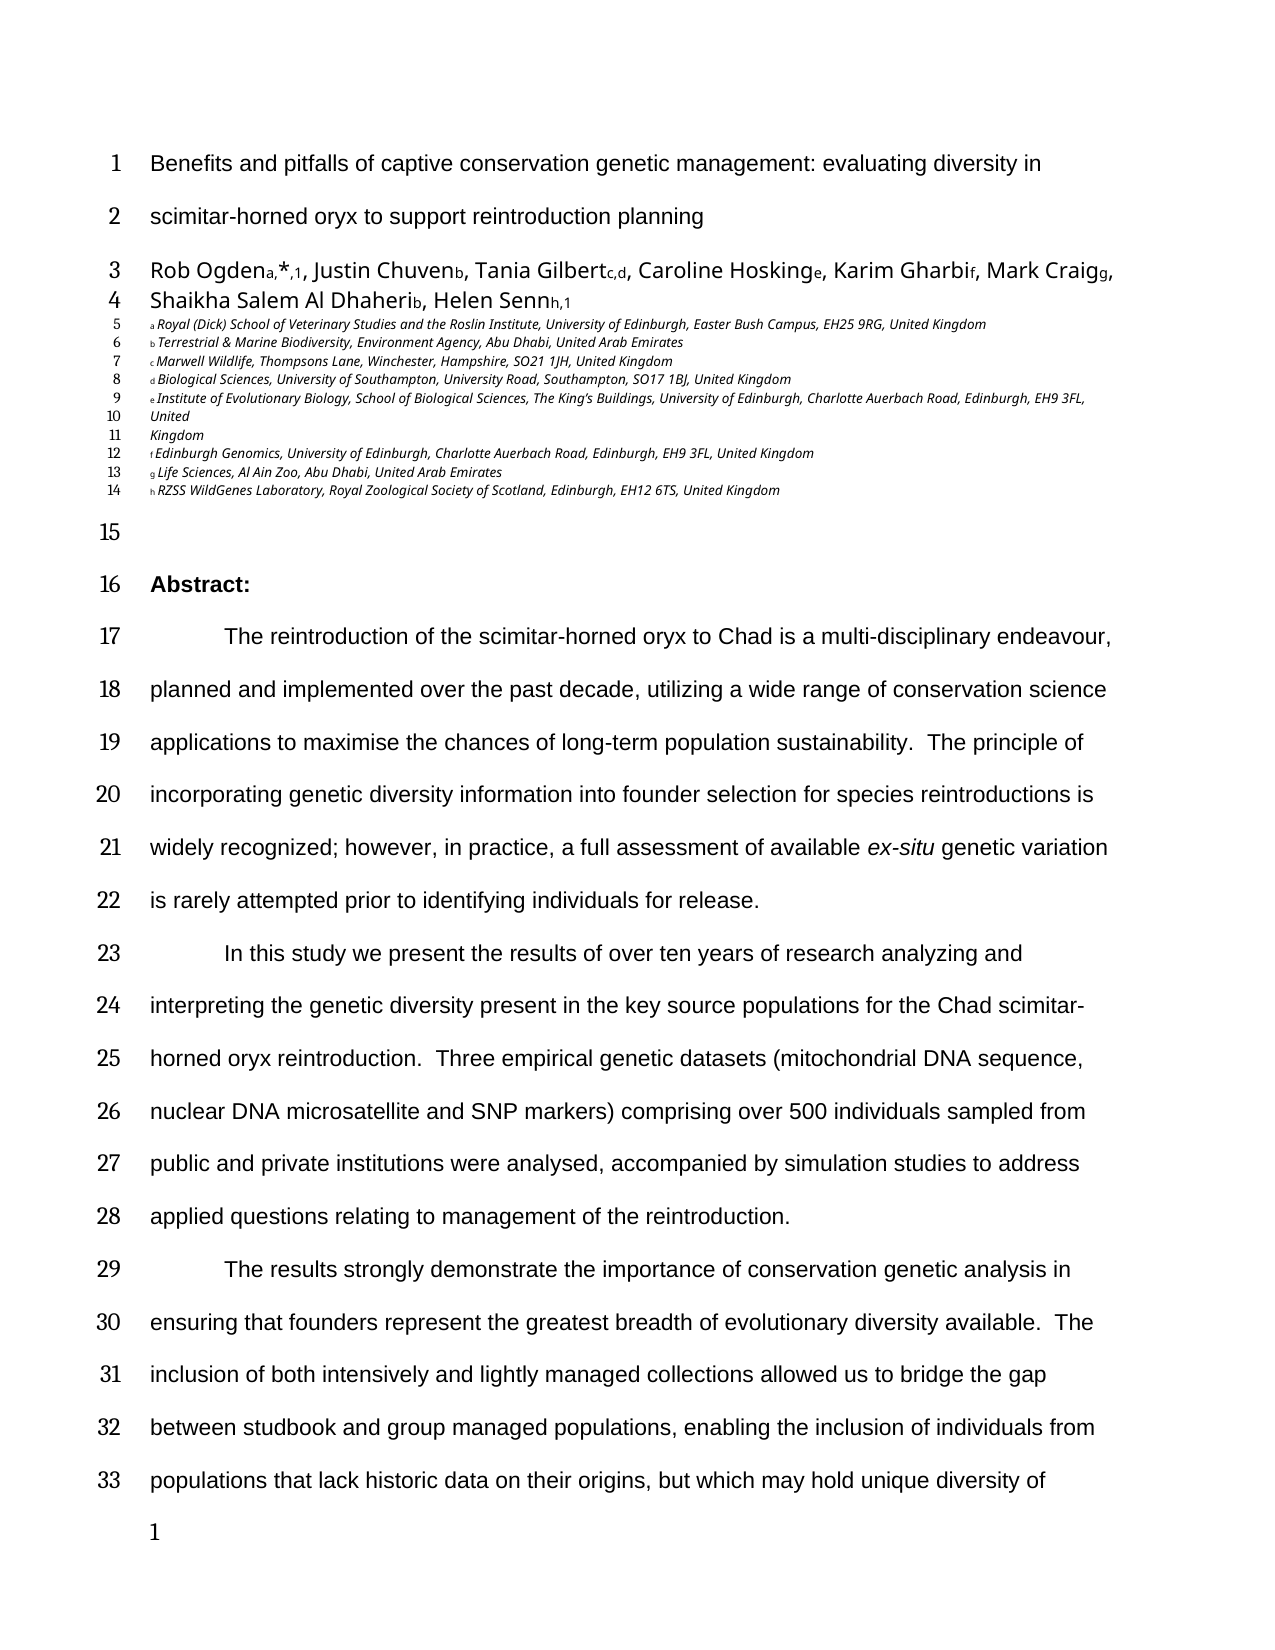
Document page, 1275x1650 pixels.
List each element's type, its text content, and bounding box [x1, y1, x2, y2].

text e Institute of Evolutionary Biology, School of Biological Sciences, The King’s Buildings, University of Edinburgh, Charlotte Auerbach Road, Edinburgh, EH9 3FL, United [150, 389, 1125, 426]
text f Edinburgh Genomics, University of Edinburgh, Charlotte Auerbach Road, Edinburgh, EH9 3FL, United Kingdom [150, 444, 1125, 462]
text a Royal (Dick) School of Veterinary Studies and the Roslin Institute, University of Edinburgh, Easter Bush Campus, EH25 9RG, United Kingdom [150, 315, 1125, 333]
text Kingdom [150, 426, 1125, 444]
text Abstract: [150, 571, 1125, 597]
text d Biological Sciences, University of Southampton, University Road, Southampton, SO17 1BJ, United Kingdom [150, 370, 1125, 389]
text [150, 1256, 1125, 1493]
text In this study we present the results of over ten years of research analyzing and interpreting the genetic diversity present in the key source populations for the Chad scimitar-horned oryx reintroduction. Three empirical genetic datasets (mitochondrial DNA sequence, nuclear DNA microsatellite and SNP markers) comprising over 500 individuals sampled from public and private institutions were analysed, accompanied by simulation studies to address applied questions relating to management of the reintroduction. [150, 939, 1125, 1229]
text The reintroduction of the scimitar-horned oryx to Chad is a multi-disciplinary endeavour, planned and implemented over the past decade, utilizing a wide range of conservation science applications to maximise the chances of long-term population sustainability. The principle of incorporating genetic diversity information into founder selection for species reintroductions is widely recognized; however, in practice, a full assessment of available ex-situ genetic variation is rarely attempted prior to identifying individuals for release. [150, 623, 1125, 913]
text g Life Sciences, Al Ain Zoo, Abu Dhabi, United Arab Emirates [150, 462, 1125, 481]
text b Terrestrial & Marine Biodiversity, Environment Agency, Abu Dhabi, United Arab Emirates [150, 333, 1125, 352]
text h RZSS WildGenes Laboratory, Royal Zoological Society of Scotland, Edinburgh, EH12 6TS, United Kingdom [150, 481, 1125, 499]
text c Marwell Wildlife, Thompsons Lane, Winchester, Hampshire, SO21 1JH, United Kingdom [150, 352, 1125, 370]
text Rob Ogdena,*,1, Justin Chuvenb, Tania Gilbertc,d, Caroline Hoskinge, Karim Gharbif, Mark Craigg, [150, 255, 1125, 285]
text Shaikha Salem Al Dhaherib, Helen Sennh,1 [150, 285, 1125, 315]
text Benefits and pitfalls of captive conservation genetic management: evaluating diversity in scimitar-horned oryx to support reintroduction planning [150, 150, 1125, 229]
